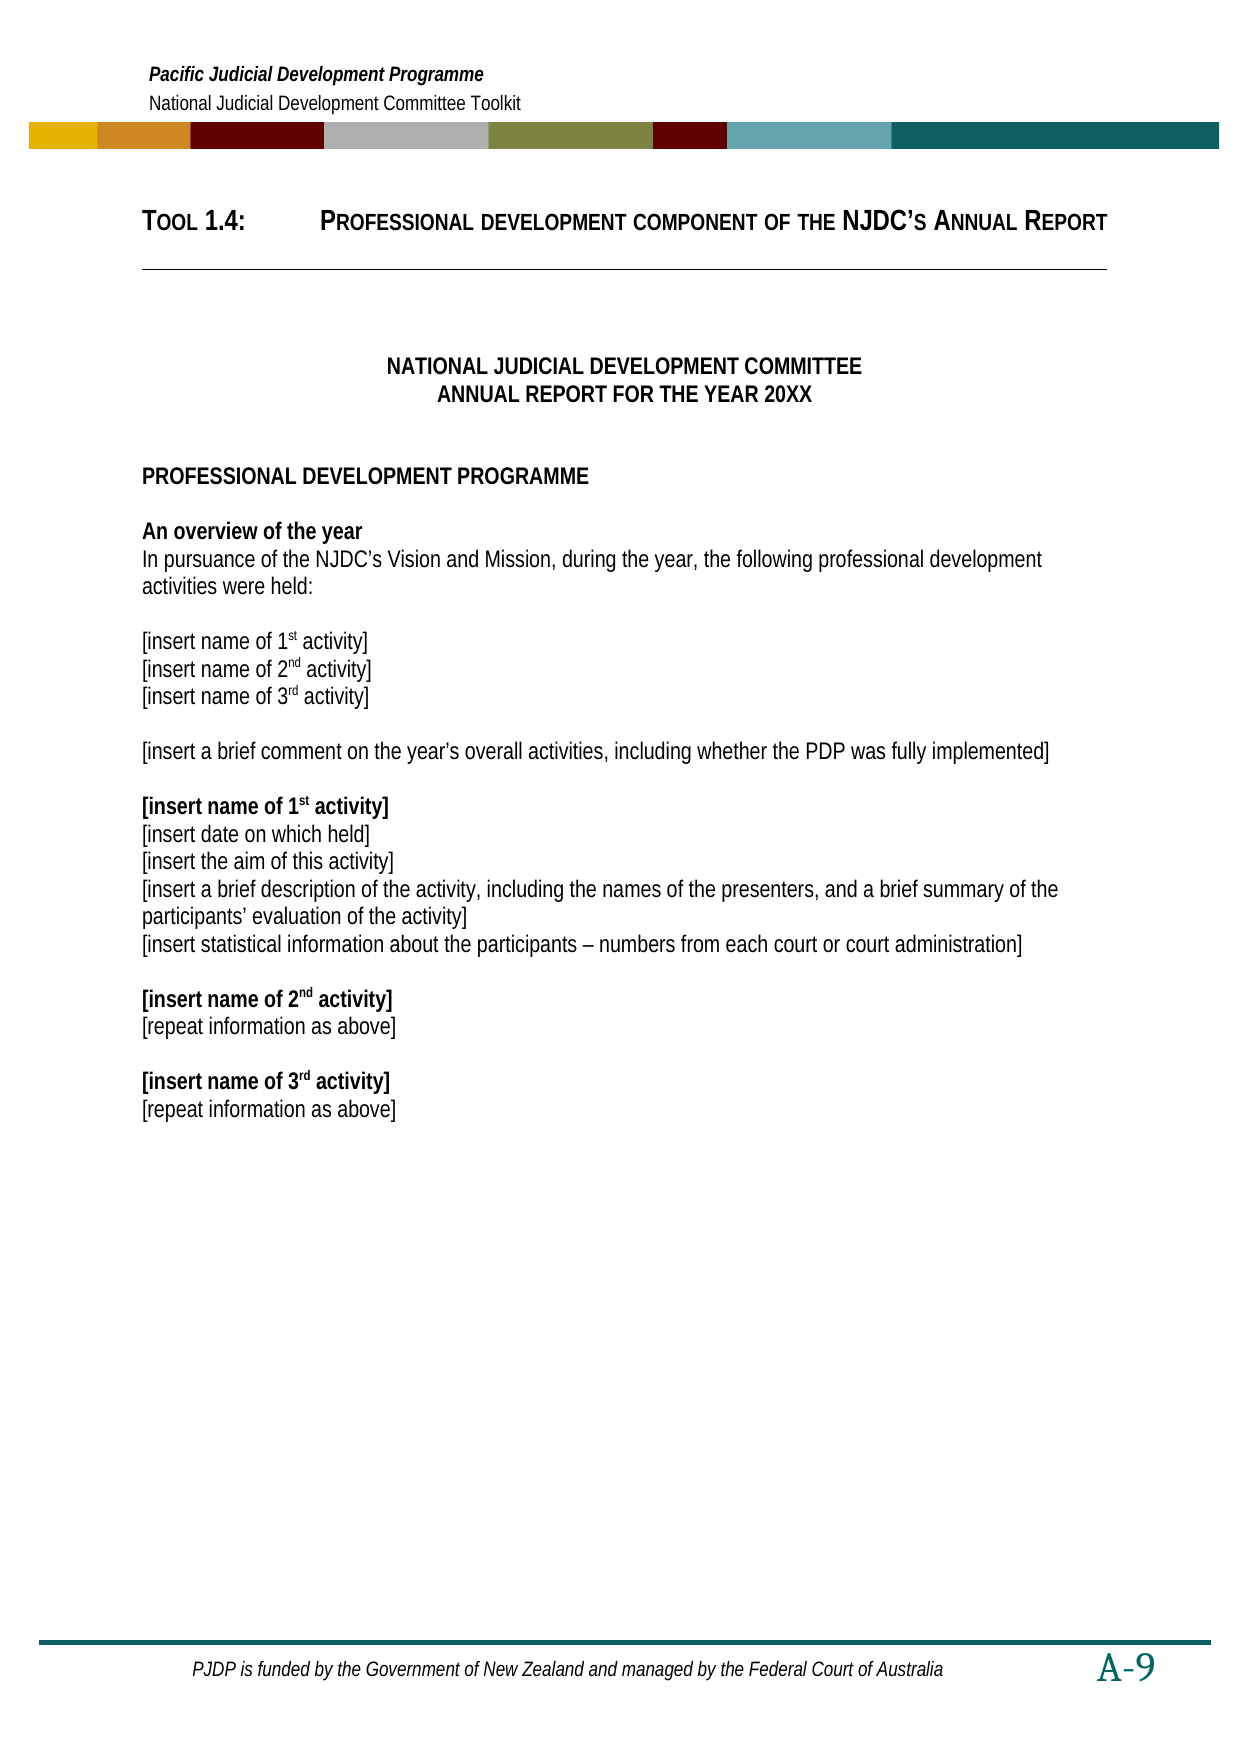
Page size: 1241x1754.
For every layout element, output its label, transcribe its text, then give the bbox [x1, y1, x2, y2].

text In pursuance of the NJDC’s Vision and , during the year, the following professional development activities were held: [142, 545, 1107, 600]
text [insert statistical information about the participants – numbers from each court or court administration] [142, 930, 1107, 957]
text [insert a brief description of the activity, including the names of the presenters, and a brief summary of the participants’ evaluation of the activity] [142, 875, 1107, 930]
text [insert a brief comment on the year’s overall activities, including whether the PDP was fully implemented] [142, 737, 1107, 765]
text [repeat information as above] [142, 1095, 1107, 1122]
text [insert name of 2nd activity] [142, 985, 1107, 1012]
text [insert name of 2nd activity] [142, 655, 1107, 682]
text PROFESSIONAL DEVELOPMENT PROGRAMME [142, 462, 1107, 490]
text ANNUAL REPORT FOR THE YEAR 20XX [142, 380, 1107, 407]
text [insert date on which held] [142, 820, 1107, 847]
text [insert the aim of this activity] [142, 847, 1107, 875]
picture [28, 122, 1220, 149]
text An overview of the year [142, 517, 1107, 545]
text [insert name of 3rd activity] [142, 1067, 1107, 1095]
text NATIONAL JUDICIAL DEVELOPMENT COMMITTEE [142, 352, 1107, 380]
subtitle Tool 1.4: Professional development component of the NJDC’s Annual Report [142, 203, 1107, 269]
text [insert name of 1st activity] [142, 627, 1107, 655]
text [insert name of 1st activity] [142, 792, 1107, 820]
text [insert name of 3rd activity] [142, 682, 1107, 710]
text [repeat information as above] [142, 1012, 1107, 1040]
